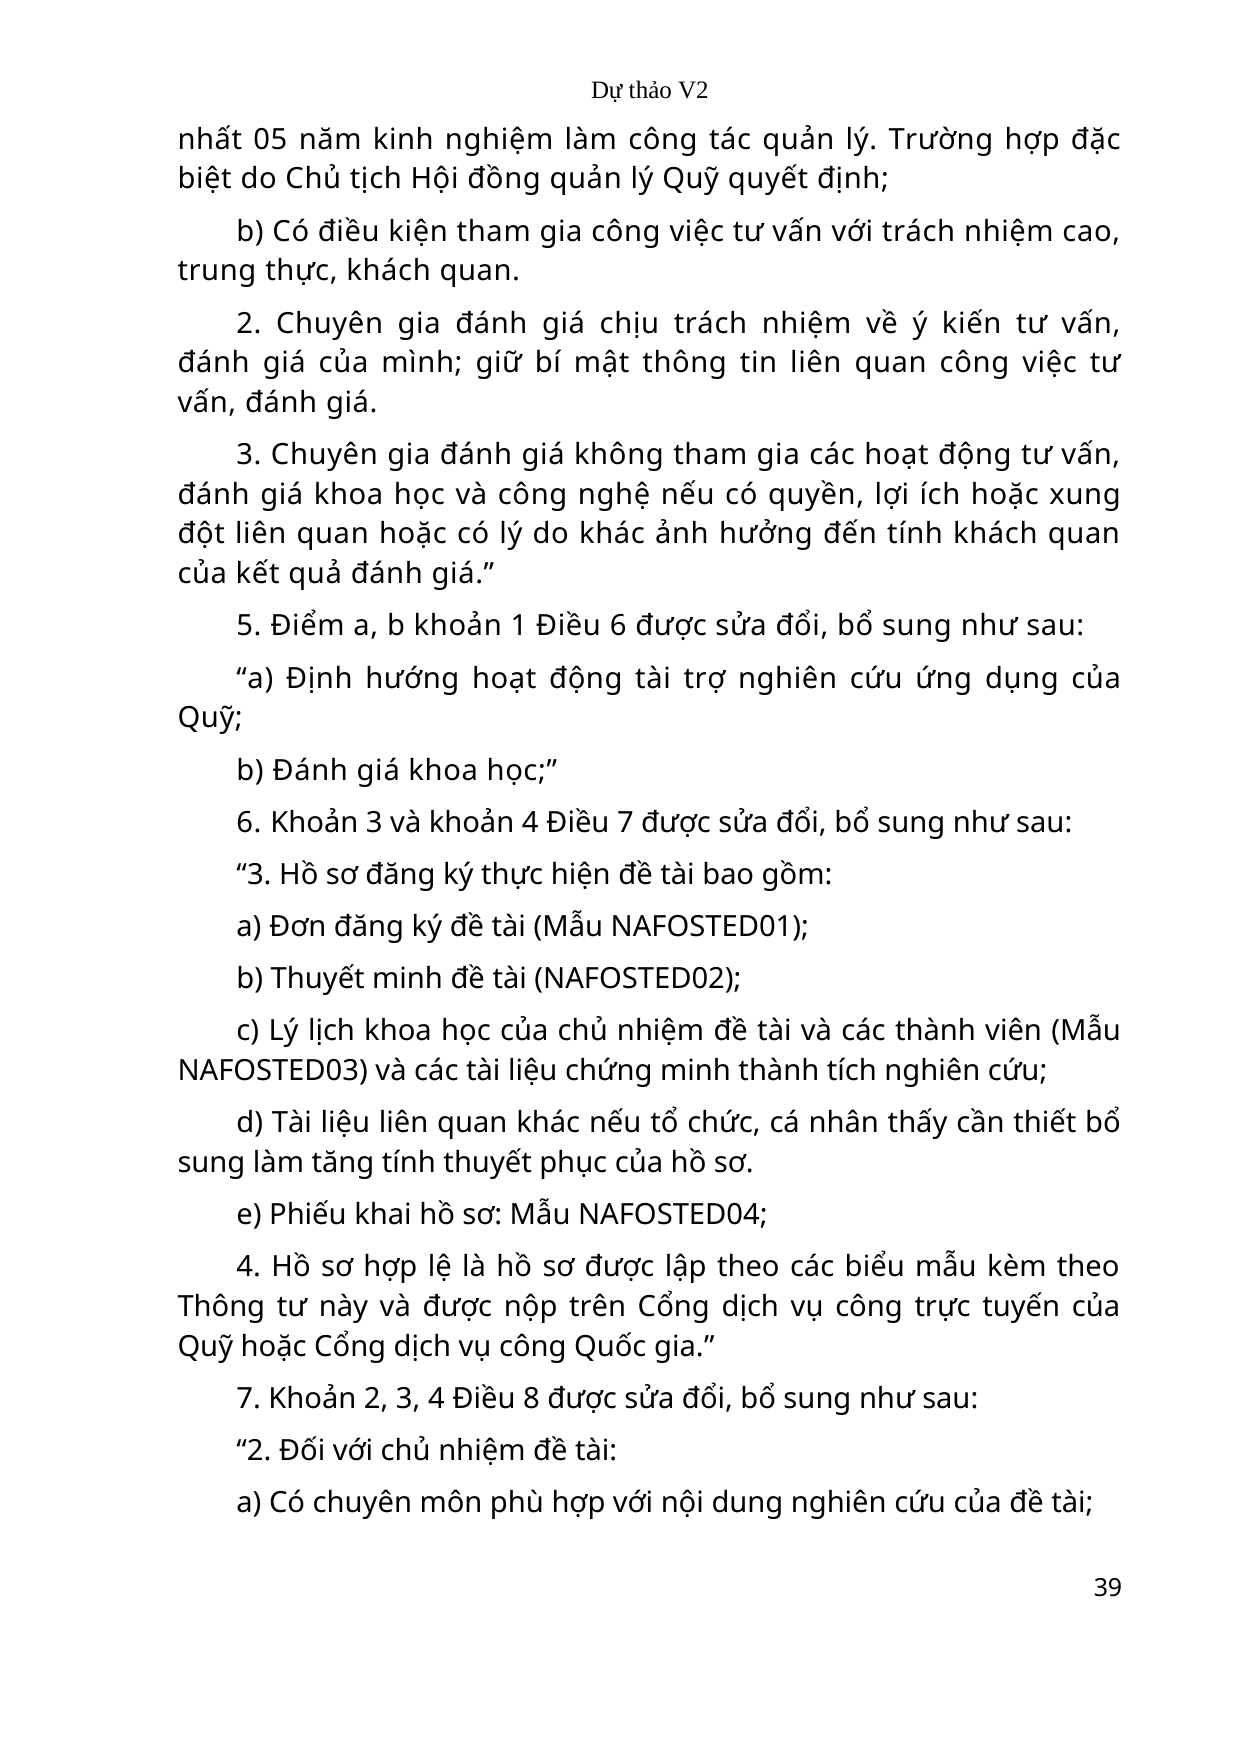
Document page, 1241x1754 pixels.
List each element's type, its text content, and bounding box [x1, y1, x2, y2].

text “2. Đối với chủ nhiệm đề tài: [177, 1429, 1122, 1469]
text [177, 118, 1122, 197]
text “3. Hồ sơ đăng ký thực hiện đề tài bao gồm: [177, 853, 1122, 893]
text 7. Khoản 2, 3, 4 Điều 8 được sửa đổi, bổ sung như sau: [177, 1377, 1122, 1417]
text “a) Định hướng hoạt động tài trợ nghiên cứu ứng dụng của Quỹ; [177, 657, 1122, 736]
text c) Lý lịch khoa học của chủ nhiệm đề tài và các thành viên (Mẫu NAFOSTED03) và các tài liệu chứng minh thành tích nghiên cứu; [177, 1010, 1122, 1089]
text d) Tài liệu liên quan khác nếu tổ chức, cá nhân thấy cần thiết bổ sung làm tăng tính thuyết phục của hồ sơ. [177, 1102, 1122, 1181]
text 5. Điểm a, b khoản 1 Điều 6 được sửa đổi, bổ sung như sau: [177, 605, 1122, 644]
text 3. Chuyên gia đánh giá không tham gia các hoạt động tư vấn, đánh giá khoa học và công nghệ nếu có quyền, lợi ích hoặc xung đột liên quan hoặc có lý do khác ảnh hưởng đến tính khách quan của kết quả đánh giá.” [177, 433, 1122, 592]
text b) Có điều kiện tham gia công việc tư vấn với trách nhiệm cao, trung thực, khách quan. [177, 210, 1122, 289]
text b) Thuyết minh đề tài (NAFOSTED02); [177, 957, 1122, 997]
text 6. Khoản 3 và khoản 4 Điều 7 được sửa đổi, bổ sung như sau: [177, 801, 1122, 841]
text 2. Chuyên gia đánh giá chịu trách nhiệm về ý kiến tư vấn, đánh giá của mình; giữ bí mật thông tin liên quan công việc tư vấn, đánh giá. [177, 302, 1122, 421]
text b) Đánh giá khoa học;” [177, 749, 1122, 788]
text a) Có chuyên môn phù hợp với nội dung nghiên cứu của đề tài; [177, 1482, 1122, 1521]
text 4. Hồ sơ hợp lệ là hồ sơ được lập theo các biểu mẫu kèm theo Thông tư này và được nộp trên Cổng dịch vụ công trực tuyến của Quỹ hoặc Cổng dịch vụ công Quốc gia.” [177, 1246, 1122, 1365]
text e) Phiếu khai hồ sơ: Mẫu NAFOSTED04; [177, 1193, 1122, 1233]
text a) Đơn đăng ký đề tài (Mẫu NAFOSTED01); [177, 905, 1122, 945]
